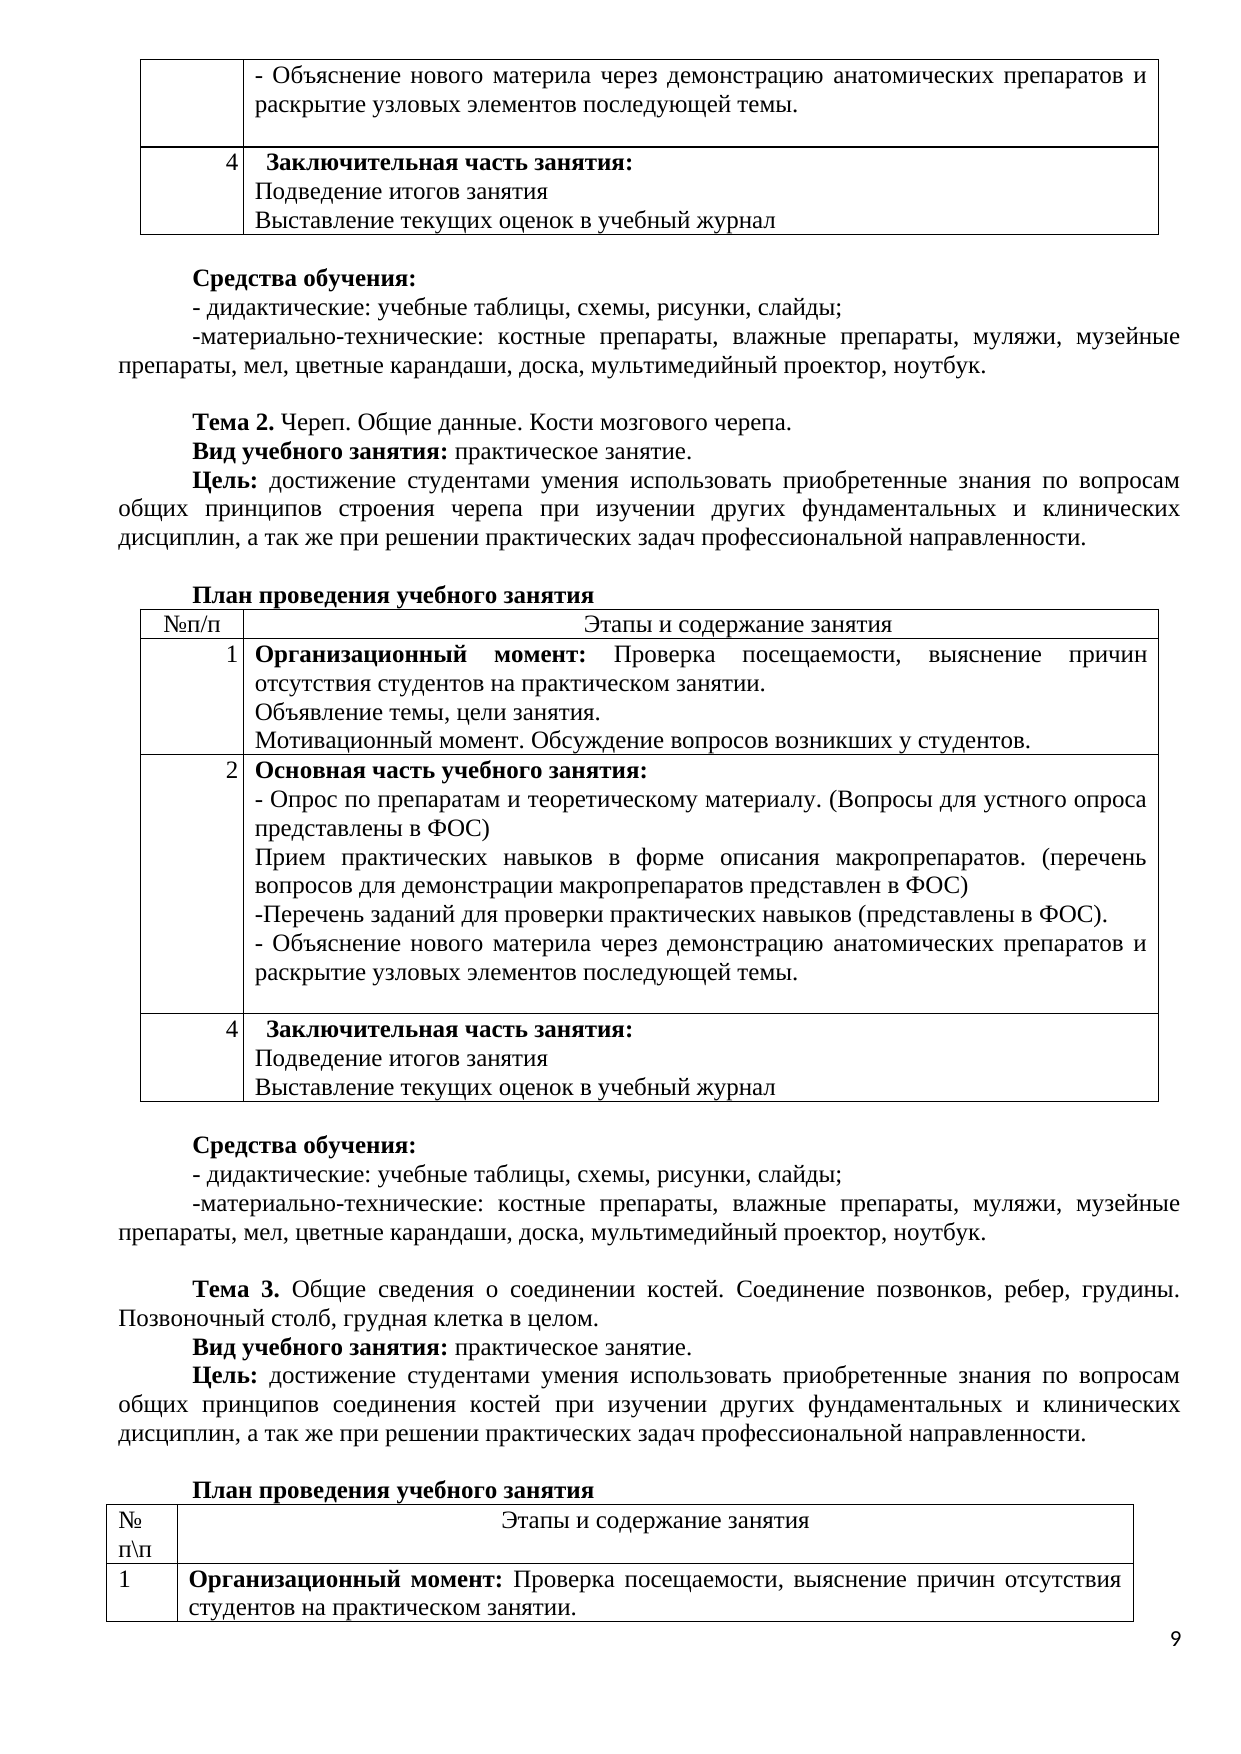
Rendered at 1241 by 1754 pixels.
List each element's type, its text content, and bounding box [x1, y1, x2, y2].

table_cell Заключительная часть занятия: Подведение итогов занятия Выставление текущих оценок в учебный журнал [244, 148, 1158, 234]
text -материально-технические: костные препараты, влажные препараты, муляжи, музейные препараты, мел, цветные карандаши, доска, мультимедийный проектор, ноутбук. [118, 1188, 1181, 1245]
text Цель: достижение студентами умения использовать приобретенные знания по вопросам общих принципов соединения костей при изучении других фундаментальных и клинических дисциплин, а так же при решении практических задач профессиональной направленности. [118, 1360, 1181, 1447]
text Тема 2. Череп. Общие данные. Кости мозгового черепа. [118, 407, 1181, 436]
table_cell Организационный момент: Проверка посещаемости, выяснение причин отсутствия студентов на практическом занятии. Объявление темы, цели занятия. Мотивационный момент. Обсуждение вопросов возникших у студентов. [244, 639, 1158, 754]
text Цель: достижение студентами умения использовать приобретенные знания по вопросам общих принципов строения черепа при изучении других фундаментальных и клинических дисциплин, а так же при решении практических задач профессиональной направленности. [118, 465, 1181, 551]
text - дидактические: учебные таблицы, схемы, рисунки, слайды; [118, 292, 1181, 321]
table_header Этапы и содержание занятия [178, 1505, 1133, 1563]
text План проведения учебного занятия [118, 580, 1181, 608]
text Средства обучения: [118, 1130, 1181, 1159]
table_cell 4 [141, 148, 243, 234]
table_cell 2 [141, 60, 243, 146]
table_cell 4 [141, 1014, 243, 1101]
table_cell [178, 1564, 1133, 1621]
text Средства обучения: [118, 263, 1181, 292]
table_header №п/п [141, 610, 243, 638]
text Тема 3. Общие сведения о соединении костей. Соединение позвонков, ребер, грудины. Позвоночный столб, грудная клетка в целом. [118, 1274, 1181, 1332]
table_cell 1 [141, 639, 243, 754]
table_cell 2 [141, 755, 243, 1013]
text Вид учебного занятия: практическое занятие. [118, 1332, 1181, 1360]
table_header № п\п [107, 1505, 177, 1563]
table_header Этапы и содержание занятия [244, 610, 1158, 638]
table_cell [244, 60, 1158, 146]
table_cell Заключительная часть занятия: Подведение итогов занятия Выставление текущих оценок в учебный журнал [244, 1014, 1158, 1101]
table_cell 1 [107, 1564, 177, 1621]
text Вид учебного занятия: практическое занятие. [118, 436, 1181, 465]
text - дидактические: учебные таблицы, схемы, рисунки, слайды; [118, 1159, 1181, 1188]
text -материально-технические: костные препараты, влажные препараты, муляжи, музейные препараты, мел, цветные карандаши, доска, мультимедийный проектор, ноутбук. [118, 321, 1181, 378]
text План проведения учебного занятия [118, 1475, 1181, 1504]
